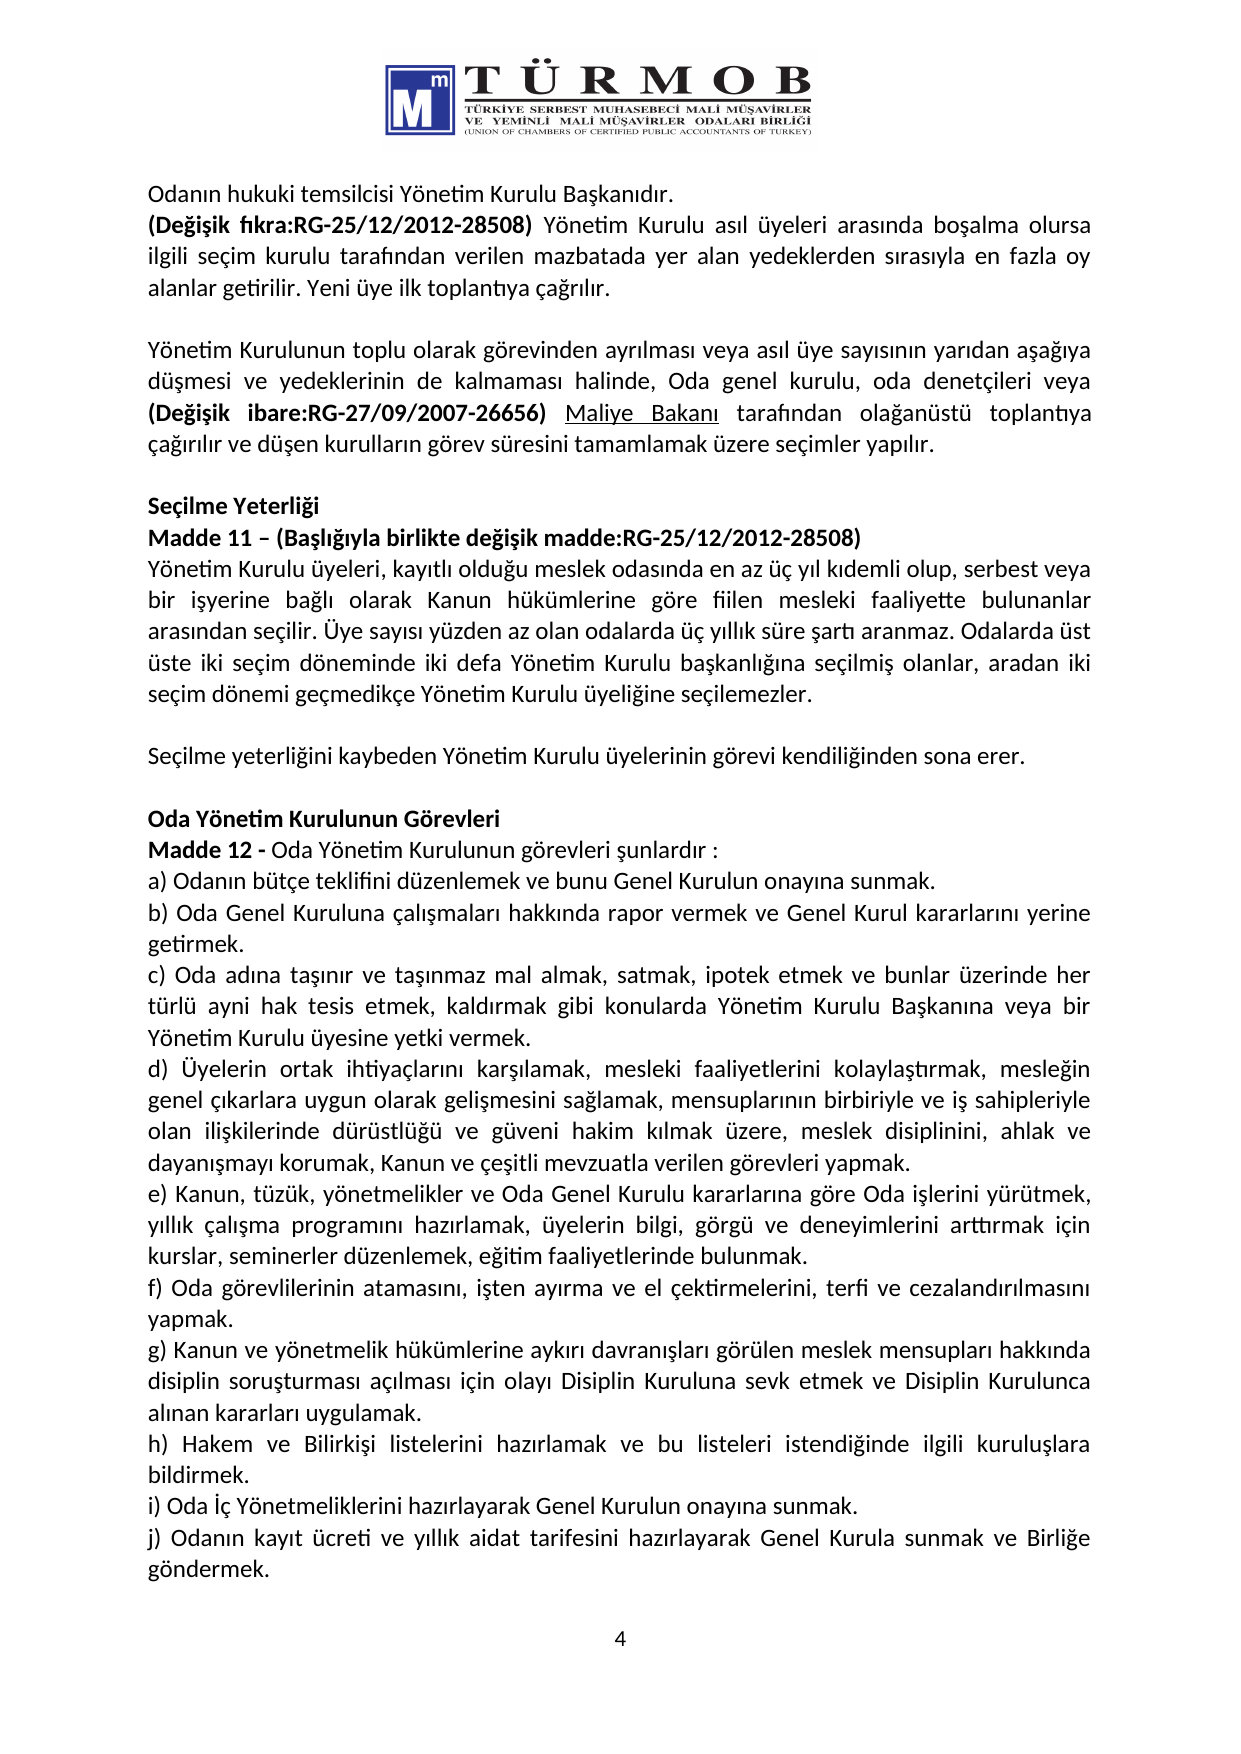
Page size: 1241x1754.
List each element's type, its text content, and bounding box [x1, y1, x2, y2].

text j) Odanın kayıt ücreti ve yıllık aidat tarifesini hazırlayarak Genel Kurula sunmak ve Birliğe göndermek. [148, 1521, 1092, 1583]
text i) Oda İç Yönetmeliklerini hazırlayarak Genel Kurulun onayına sunmak. [148, 1490, 1092, 1521]
text Seçilme yeterliğini kaybeden Yönetim Kurulu üyelerinin görevi kendiliğinden sona erer. [148, 740, 1092, 771]
text d) Üyelerin ortak ihtiyaçlarını karşılamak, mesleki faaliyetlerini kolaylaştırmak, mesleğin genel çıkarlara uygun olarak gelişmesini sağlamak, mensuplarının birbiriyle ve iş sahipleriyle olan ilişkilerinde dürüstlüğü ve güveni hakim kılmak üzere, meslek disiplinini, ahlak ve dayanışmayı korumak, Kanun ve çeşitli mevzuatla verilen görevleri yapmak. [148, 1052, 1092, 1177]
text Madde 12 - Oda Yönetim Kurulunun görevleri şunlardır : [148, 833, 1092, 865]
text (Değişik fıkra:RG-25/12/2012-28508) Yönetim Kurulu asıl üyeleri arasında boşalma olursa ilgili seçim kurulu tarafından verilen mazbatada yer alan yedeklerden sırasıyla en fazla oy alanlar getirilir. Yeni üye ilk toplantıya çağrılır. [148, 208, 1092, 302]
text c) Oda adına taşınır ve taşınmaz mal almak, satmak, ipotek etmek ve bunlar üzerinde her türlü ayni hak tesis etmek, kaldırmak gibi konularda Yönetim Kurulu Başkanına veya bir Yönetim Kurulu üyesine yetki vermek. [148, 958, 1092, 1052]
text Madde 11 – (Başlığıyla birlikte değişik madde:RG-25/12/2012-28508) [148, 521, 1092, 552]
text a) Odanın bütçe teklifini düzenlemek ve bunu Genel Kurulun onayına sunmak. [148, 865, 1092, 896]
text Odanın hukuki temsilcisi Yönetim Kurulu Başkanıdır. [148, 177, 1092, 208]
text h) Hakem ve Bilirkişi listelerini hazırlamak ve bu listeleri istendiğinde ilgili kuruluşlara bildirmek. [148, 1427, 1092, 1490]
text Seçilme Yeterliği [148, 490, 1092, 521]
text f) Oda görevlilerinin atamasını, işten ayırma ve el çektirmelerini, terfi ve cezalandırılmasını yapmak. [148, 1271, 1092, 1333]
text g) Kanun ve yönetmelik hükümlerine aykırı davranışları görülen meslek mensupları hakkında disiplin soruşturması açılması için olayı Disiplin Kuruluna sevk etmek ve Disiplin Kurulunca alınan kararları uygulamak. [148, 1333, 1092, 1427]
text Yönetim Kurulu üyeleri, kayıtlı olduğu meslek odasında en az üç yıl kıdemli olup, serbest veya bir işyerine bağlı olarak Kanun hükümlerine göre fiilen mesleki faaliyette bulunanlar arasından seçilir. Üye sayısı yüzden az olan odalarda üç yıllık süre şartı aranmaz. Odalarda üst üste iki seçim döneminde iki defa Yönetim Kurulu başkanlığına seçilmiş olanlar, aradan iki seçim dönemi geçmedikçe Yönetim Kurulu üyeliğine seçilemezler. [148, 552, 1092, 708]
picture [379, 43, 821, 152]
text Oda Yönetim Kurulunun Görevleri [148, 802, 1092, 833]
text Yönetim Kurulunun toplu olarak görevinden ayrılması veya asıl üye sayısının yarıdan aşağıya düşmesi ve yedeklerinin de kalmaması halinde, Oda genel kurulu, oda denetçileri veya (Değişik ibare:RG-27/09/2007-26656) Maliye Bakanı tarafından olağanüstü toplantıya çağırılır ve düşen kurulların görev süresini tamamlamak üzere seçimler yapılır. [148, 333, 1092, 458]
text b) Oda Genel Kuruluna çalışmaları hakkında rapor vermek ve Genel Kurul kararlarını yerine getirmek. [148, 896, 1092, 958]
text e) Kanun, tüzük, yönetmelikler ve Oda Genel Kurulu kararlarına göre Oda işlerini yürütmek, yıllık çalışma programını hazırlamak, üyelerin bilgi, görgü ve deneyimlerini arttırmak için kurslar, seminerler düzenlemek, eğitim faaliyetlerinde bulunmak. [148, 1177, 1092, 1271]
